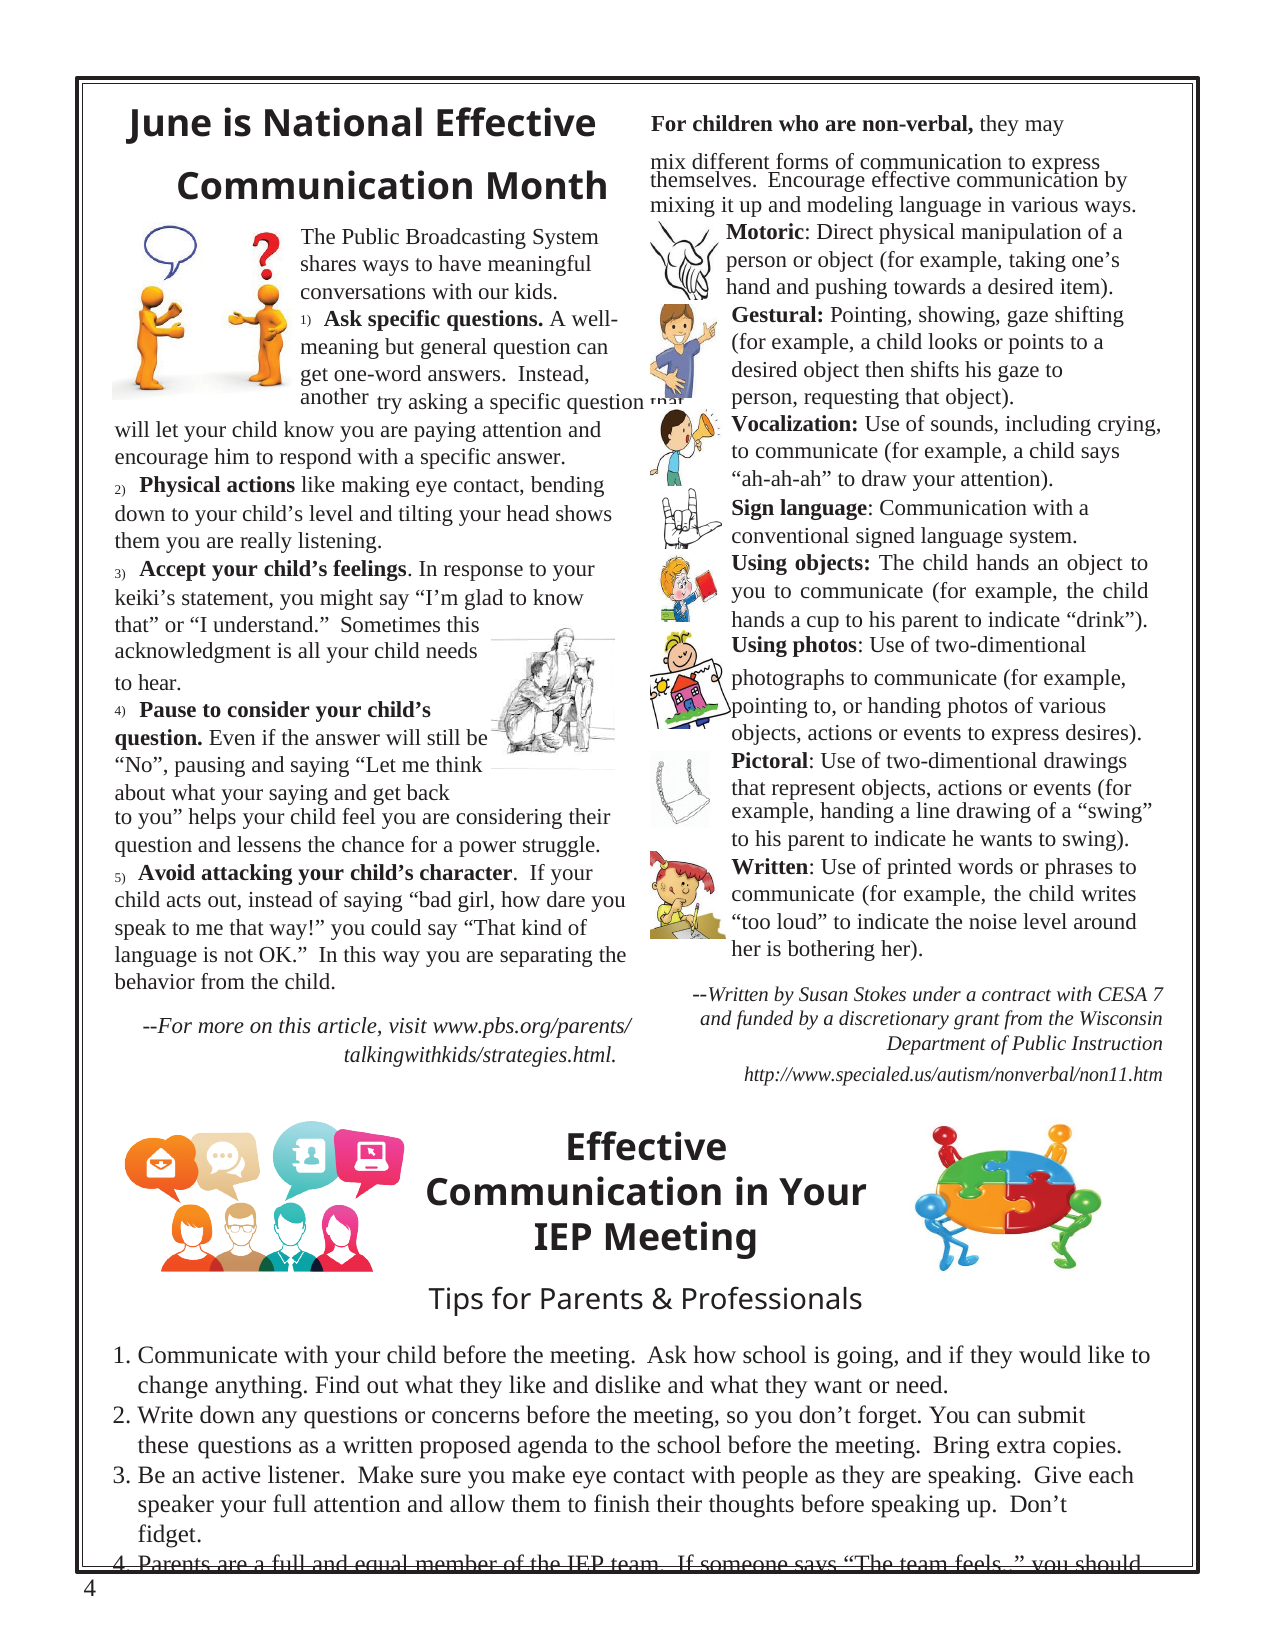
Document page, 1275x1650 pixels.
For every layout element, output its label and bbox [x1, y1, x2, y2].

picture [650, 488, 722, 622]
picture [909, 1118, 1107, 1276]
picture [650, 304, 717, 398]
picture [491, 624, 615, 770]
picture [112, 212, 301, 400]
picture [650, 751, 711, 828]
picture [122, 1116, 408, 1277]
picture [650, 221, 719, 300]
picture [650, 404, 729, 486]
picture [650, 851, 726, 939]
picture [650, 630, 731, 729]
